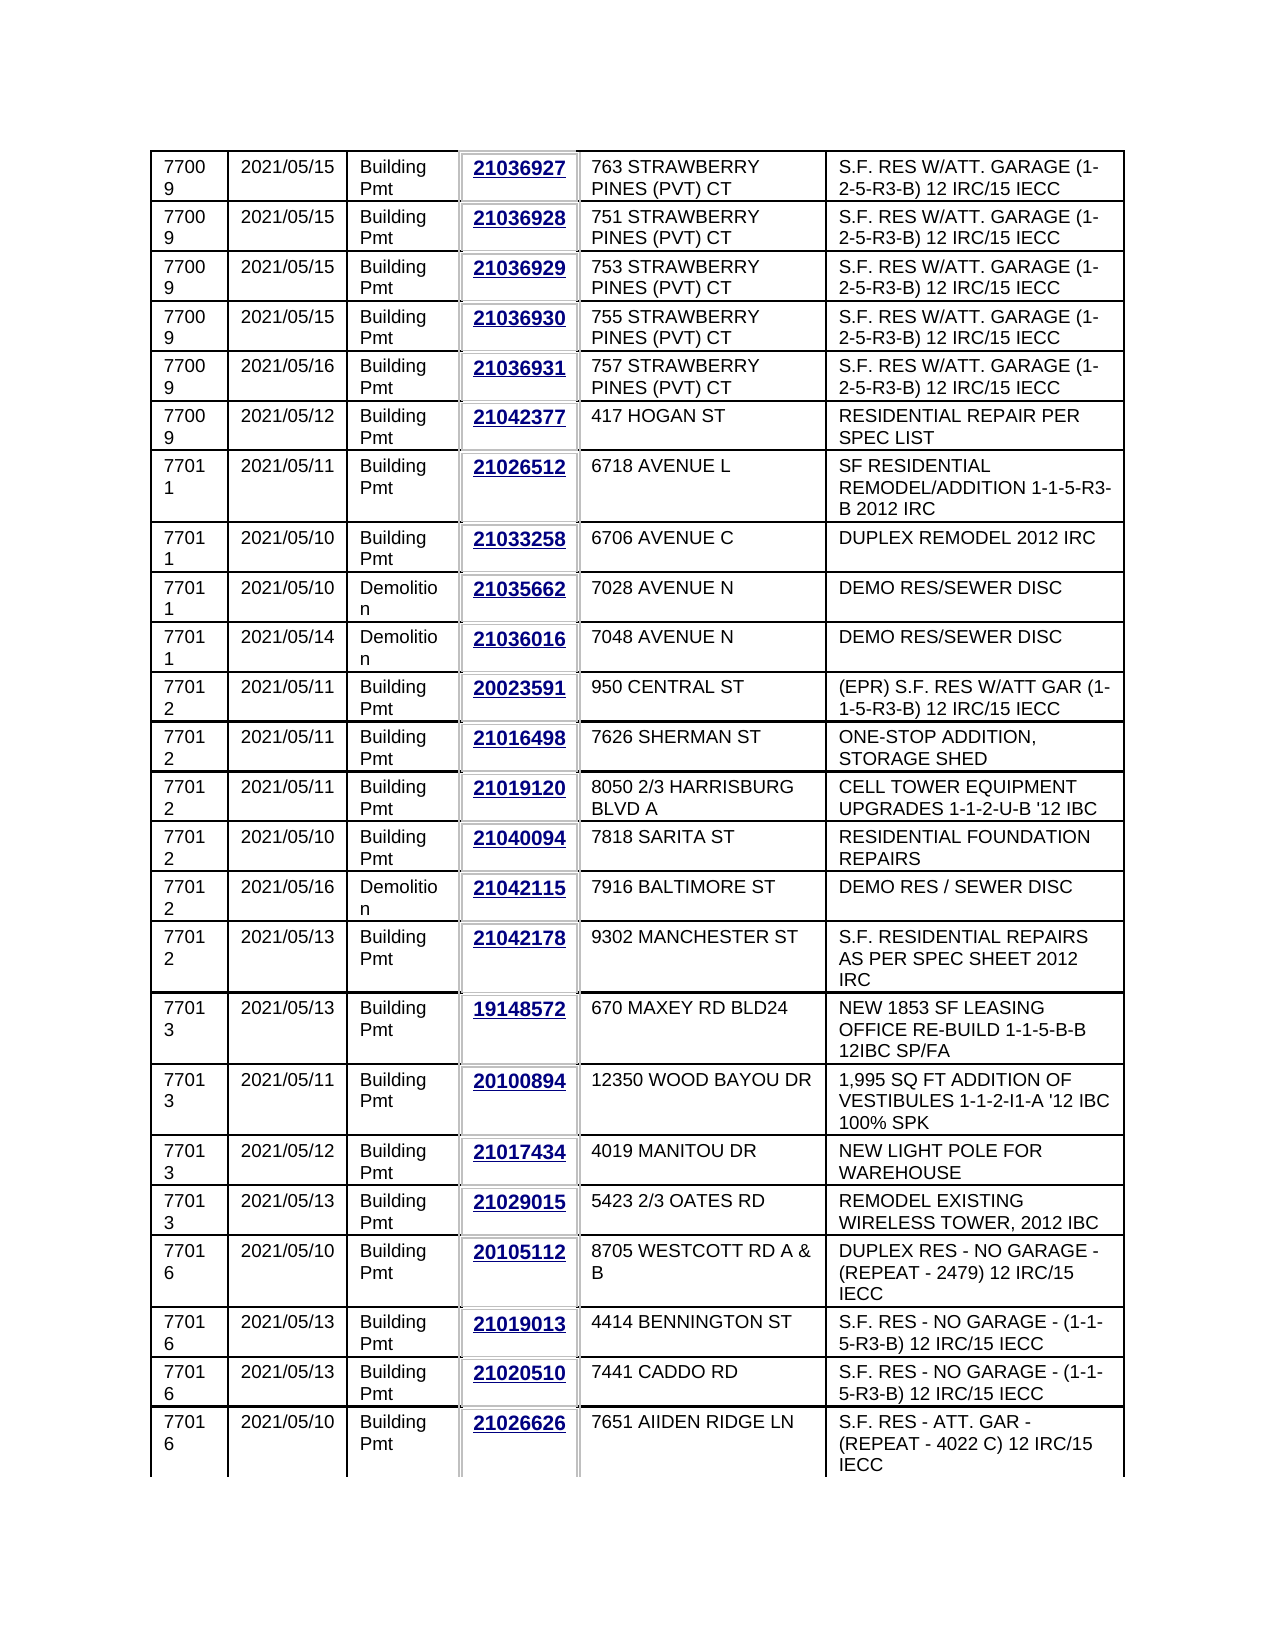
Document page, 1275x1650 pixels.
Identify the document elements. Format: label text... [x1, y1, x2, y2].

table_cell Building Pmt [348, 1308, 458, 1356]
table_cell 2021/05/12 [229, 1136, 346, 1184]
table_cell Building Pmt [348, 352, 458, 399]
table_cell 77009 [152, 202, 227, 250]
table_cell Building Pmt [348, 202, 458, 250]
table_cell 2021/05/10 [229, 1408, 346, 1477]
table_cell 2021/05/13 [229, 994, 346, 1063]
table_cell DEMO RES/SEWER DISC [827, 623, 1123, 671]
table_cell 21020510 [463, 1360, 576, 1405]
table_cell 21026512 [463, 454, 576, 521]
table_cell 2021/05/10 [229, 1236, 346, 1306]
table_cell 2021/05/12 [229, 402, 346, 449]
table_cell 7048 AVENUE N [581, 623, 825, 671]
table_cell (EPR) S.F. RES W/ATT GAR (1-1-5-R3-B) 12 IRC/15 IECC [827, 673, 1123, 720]
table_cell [827, 202, 1123, 250]
table_cell 2021/05/10 [229, 523, 346, 571]
table_cell Building Pmt [348, 451, 458, 521]
table_cell 755 STRAWBERRY PINES (PVT) CT [581, 302, 825, 349]
table_cell S.F. RESIDENTIAL REPAIRS AS PER SPEC SHEET 2012 IRC [827, 922, 1123, 991]
table_cell 77011 [152, 623, 227, 671]
table_cell 77009 [152, 252, 227, 300]
table_cell 9302 MANCHESTER ST [581, 922, 825, 991]
table_cell Demolition [348, 872, 458, 920]
table_cell NEW LIGHT POLE FOR WAREHOUSE [827, 1136, 1123, 1184]
table_cell 7651 AIIDEN RIDGE LN [581, 1408, 825, 1477]
table_cell 77012 [152, 922, 227, 991]
table_cell Building Pmt [348, 402, 458, 449]
table_cell 21033258 [463, 526, 576, 571]
table_cell 2021/05/15 [229, 252, 346, 300]
table_cell SF RESIDENTIAL REMODEL/ADDITION 1-1-5-R3-B 2012 IRC [827, 451, 1123, 521]
table_cell 20100894 [463, 1068, 576, 1134]
table_cell 2021/05/15 [229, 202, 346, 250]
table_cell 19148572 [463, 996, 576, 1063]
table_cell 2021/05/11 [229, 673, 346, 720]
table_cell 77016 [152, 1236, 227, 1306]
table_cell 21036016 [463, 625, 576, 671]
table_cell 7916 BALTIMORE ST [581, 872, 825, 920]
table_cell DEMO RES/SEWER DISC [827, 573, 1123, 621]
table_cell 757 STRAWBERRY PINES (PVT) CT [581, 352, 825, 399]
table_cell 77009 [152, 152, 227, 200]
table_cell 77009 [152, 402, 227, 449]
table_cell 2021/05/13 [229, 1358, 346, 1405]
table_cell 77013 [152, 1186, 227, 1234]
table_cell Building Pmt [348, 822, 458, 870]
table_cell S.F. RES - NO GARAGE - (1-1-5-R3-B) 12 IRC/15 IECC [827, 1308, 1123, 1356]
table_cell 20023591 [463, 675, 576, 720]
table_cell 5423 2/3 OATES RD [581, 1186, 825, 1234]
table_cell 77016 [152, 1408, 227, 1477]
table_cell 21036927 [463, 155, 576, 200]
table_cell Building Pmt [348, 1136, 458, 1184]
table_cell Building Pmt [348, 1186, 458, 1234]
table_cell 21042115 [463, 875, 576, 920]
table_cell Building Pmt [348, 1236, 458, 1306]
table_cell RESIDENTIAL FOUNDATION REPAIRS [827, 822, 1123, 870]
table_cell 751 STRAWBERRY PINES (PVT) CT [581, 202, 825, 250]
table_cell 2021/05/11 [229, 723, 346, 770]
table_cell 7626 SHERMAN ST [581, 723, 825, 770]
table_cell Demolition [348, 623, 458, 671]
table_cell 77012 [152, 673, 227, 720]
table_cell S.F. RES W/ATT. GARAGE (1-2-5-R3-B) 12 IRC/15 IECC [827, 352, 1123, 399]
table_cell 417 HOGAN ST [581, 402, 825, 449]
table_cell 21019013 [463, 1310, 576, 1356]
table_cell 77012 [152, 723, 227, 770]
table_cell 21042377 [463, 404, 576, 449]
table_cell 21036929 [463, 255, 576, 300]
table_cell 77012 [152, 822, 227, 870]
table_cell 77013 [152, 994, 227, 1063]
table_cell 21029015 [463, 1189, 576, 1234]
table_cell Building Pmt [348, 523, 458, 571]
table_cell 7818 SARITA ST [581, 822, 825, 870]
table_cell ONE-STOP ADDITION, STORAGE SHED [827, 723, 1123, 770]
table_cell Building Pmt [348, 673, 458, 720]
table_cell 2021/05/10 [229, 822, 346, 870]
table_cell Building Pmt [348, 1065, 458, 1134]
table_cell 4414 BENNINGTON ST [581, 1308, 825, 1356]
table_cell 2021/05/13 [229, 922, 346, 991]
table_cell S.F. RES W/ATT. GARAGE (1-2-5-R3-B) 12 IRC/15 IECC [827, 302, 1123, 349]
table_cell 77012 [152, 872, 227, 920]
table_cell 6706 AVENUE C [581, 523, 825, 571]
table_cell 8050 2/3 HARRISBURG BLVD A [581, 773, 825, 820]
table_cell Building Pmt [348, 773, 458, 820]
table_cell 2021/05/14 [229, 623, 346, 671]
table_cell 763 STRAWBERRY PINES (PVT) CT [581, 152, 825, 200]
table_cell 2021/05/11 [229, 773, 346, 820]
table_cell 7028 AVENUE N [581, 573, 825, 621]
table_cell 670 MAXEY RD BLD24 [581, 994, 825, 1063]
table_cell 753 STRAWBERRY PINES (PVT) CT [581, 252, 825, 300]
table_cell 21017434 [463, 1139, 576, 1184]
table_cell 77013 [152, 1065, 227, 1134]
table_cell 77016 [152, 1308, 227, 1356]
table_cell Building Pmt [348, 723, 458, 770]
table_cell 6718 AVENUE L [581, 451, 825, 521]
table_cell 21042178 [463, 925, 576, 991]
table_cell 4019 MANITOU DR [581, 1136, 825, 1184]
table_cell 2021/05/10 [229, 573, 346, 621]
table_cell 77009 [152, 302, 227, 349]
table_cell Building Pmt [348, 302, 458, 349]
table_cell 21035662 [463, 576, 576, 621]
table_cell 21040094 [463, 825, 576, 870]
table_cell Building Pmt [348, 994, 458, 1063]
table_cell 7441 CADDO RD [581, 1358, 825, 1405]
table_cell Demolition [348, 573, 458, 621]
table_cell 2021/05/11 [229, 1065, 346, 1134]
table_cell Building Pmt [348, 922, 458, 991]
table_cell 77012 [152, 773, 227, 820]
table_cell Building Pmt [348, 152, 458, 200]
table_cell DUPLEX REMODEL 2012 IRC [827, 523, 1123, 571]
table_cell 21036930 [463, 305, 576, 349]
table_cell 21016498 [463, 725, 576, 770]
table_cell CELL TOWER EQUIPMENT UPGRADES 1-1-2-U-B '12 IBC [827, 773, 1123, 820]
table_cell 77009 [152, 352, 227, 399]
table_cell 77011 [152, 451, 227, 521]
table_cell 77011 [152, 523, 227, 571]
table_cell REMODEL EXISTING WIRELESS TOWER, 2012 IBC [827, 1186, 1123, 1234]
table_cell DEMO RES / SEWER DISC [827, 872, 1123, 920]
table_cell 77013 [152, 1136, 227, 1184]
table_cell 21036931 [463, 354, 576, 399]
table_cell Building Pmt [348, 1358, 458, 1405]
table_cell 21019120 [463, 775, 576, 820]
table_cell 77016 [152, 1358, 227, 1405]
table_cell 2021/05/13 [229, 1308, 346, 1356]
table_cell RESIDENTIAL REPAIR PER SPEC LIST [827, 402, 1123, 449]
table_cell 2021/05/15 [229, 152, 346, 200]
table_cell S.F. RES - NO GARAGE - (1-1-5-R3-B) 12 IRC/15 IECC [827, 1358, 1123, 1405]
table_cell 8705 WESTCOTT RD A & B [581, 1236, 825, 1306]
table_cell 77011 [152, 573, 227, 621]
table_cell 2021/05/16 [229, 352, 346, 399]
table_cell 950 CENTRAL ST [581, 673, 825, 720]
table_cell 1,995 SQ FT ADDITION OF VESTIBULES 1-1-2-I1-A '12 IBC 100% SPK [827, 1065, 1123, 1134]
table_cell Building Pmt [348, 1408, 458, 1477]
table_cell 2021/05/11 [229, 451, 346, 521]
table_cell 21026626 [463, 1410, 576, 1477]
table_cell 2021/05/15 [229, 302, 346, 349]
table_cell 2021/05/13 [229, 1186, 346, 1234]
table_cell 20105112 [463, 1239, 576, 1306]
table_cell 12350 WOOD BAYOU DR [581, 1065, 825, 1134]
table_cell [827, 152, 1123, 200]
table_cell 2021/05/16 [229, 872, 346, 920]
table_cell 21036928 [463, 205, 576, 250]
table_cell S.F. RES W/ATT. GARAGE (1-2-5-R3-B) 12 IRC/15 IECC [827, 252, 1123, 300]
table_cell NEW 1853 SF LEASING OFFICE RE-BUILD 1-1-5-B-B 12IBC SP/FA [827, 994, 1123, 1063]
table_cell S.F. RES - ATT. GAR - (REPEAT - 4022 C) 12 IRC/15 IECC [827, 1408, 1123, 1477]
table_cell Building Pmt [348, 252, 458, 300]
table_cell DUPLEX RES - NO GARAGE - (REPEAT - 2479) 12 IRC/15 IECC [827, 1236, 1123, 1306]
